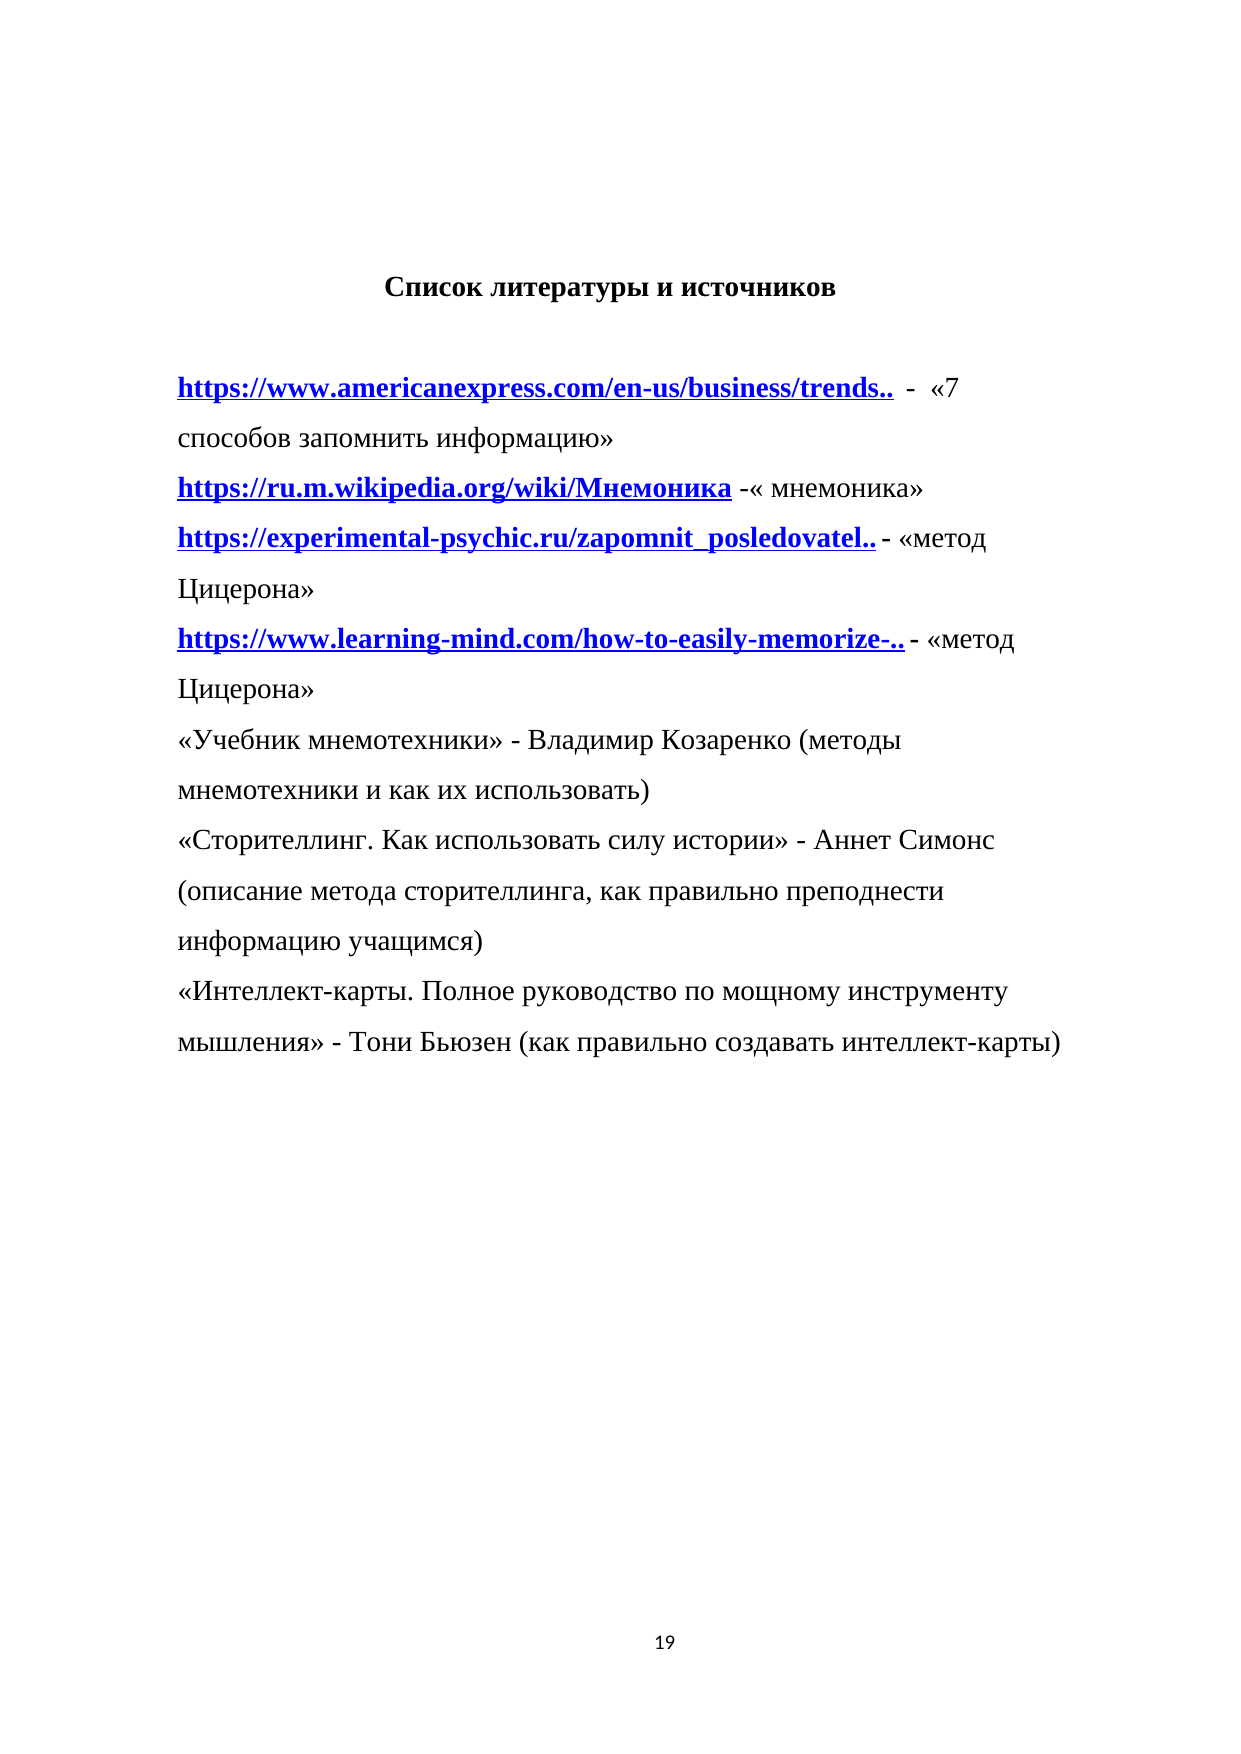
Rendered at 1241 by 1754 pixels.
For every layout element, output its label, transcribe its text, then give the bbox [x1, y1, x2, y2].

list https://experimental-psychic.ru/zapomnit_posledovatel.. - «метод Цицерона» [177, 521, 1077, 604]
list «Учебник мнемотехники» - Владимир Козаренко (методы мнемотехники и как их использовать) [177, 722, 1077, 806]
list https://ru.m.wikipedia.org/wiki/Мнемоника -« мнемоника» [177, 470, 1077, 504]
list «Сторителлинг. Как использовать силу истории» - Аннет Симонс (описание метода сторителлинга, как правильно преподнести информацию учащимся) [177, 822, 1077, 957]
list «Интеллект-карты. Полное руководство по мощному инструменту мышления» - Тони Бьюзен (как правильно создавать интеллект-карты) [177, 973, 1077, 1057]
list https://www.learning-mind.com/how-to-easily-memorize-.. - «метод Цицерона» [177, 621, 1077, 705]
list Список литературы и источников [384, 269, 1077, 303]
list https://www.americanexpress.com/en-us/business/trends.. - «7 способов запомнить информацию» [177, 370, 1077, 453]
